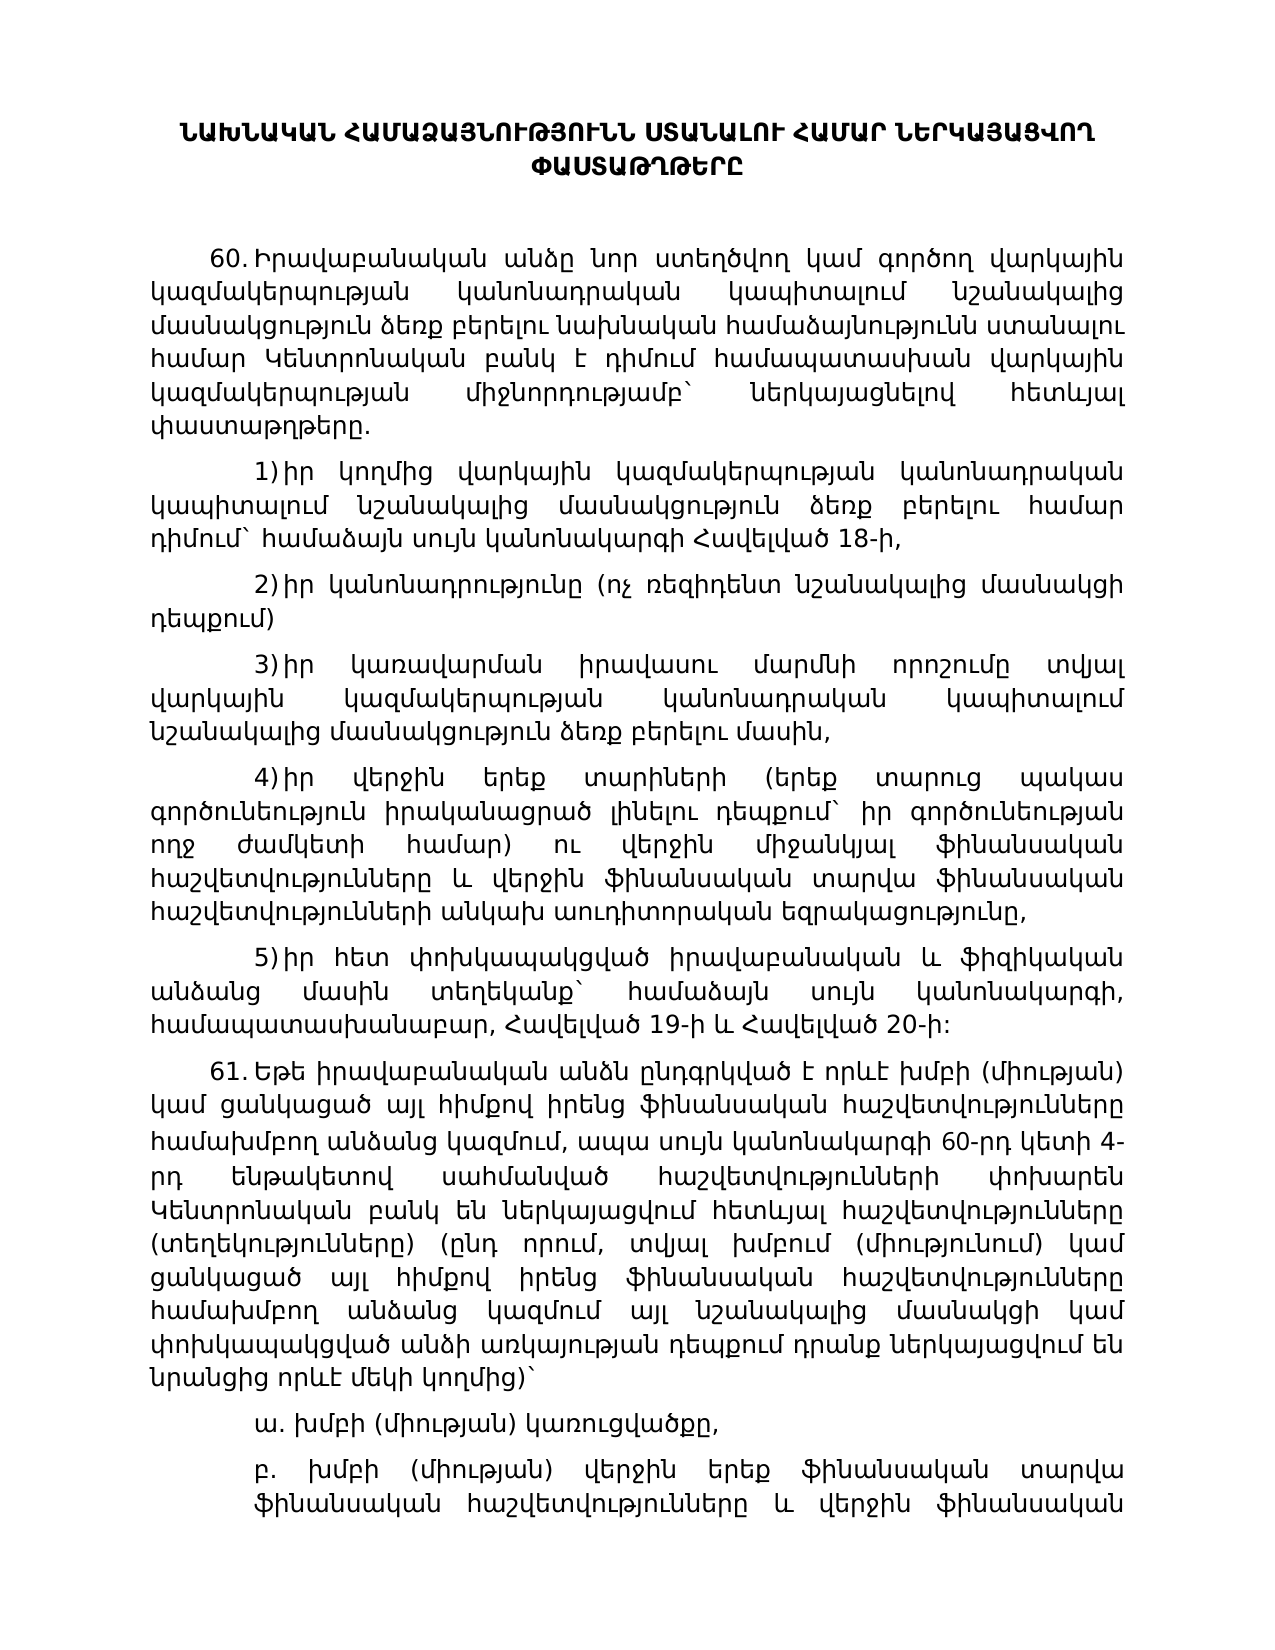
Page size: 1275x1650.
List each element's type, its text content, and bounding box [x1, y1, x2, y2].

list իր վերջին երեք տարիների (երեք տարուց պակաս գործունեություն իրականացրած լինելու դեպքում` իր գործունեության ողջ ժամկետի համար) ու վերջին միջանկյալ ֆինանսական հաշվետվությունները և վերջին ֆինանսական տարվա ֆինանսական հաշվետվությունների անկախ աուդիտորական եզրակացությունը, [150, 763, 1125, 927]
text ա. խմբի (միության) կառուցվածքը, [209, 1409, 1125, 1439]
list իր կանոնադրությունը (ոչ ռեզիդենտ նշանակալից մասնակցի դեպքում) [150, 571, 1125, 633]
list Իրավաբանական անձը նոր ստեղծվող կամ գործող վարկային կազմակերպության կանոնադրական կապիտալում նշանակալից մասնակցություն ձեռք բերելու նախնական համաձայնությունն ստանալու համար Կենտրոնական բանկ է դիմում համապատասխան վարկային կազմակերպության միջնորդությամբ` ներկայացնելով հետևյալ փաստաթղթերը. [150, 244, 1125, 441]
list իր կառավարման իրավասու մարմնի որոշումը տվյալ վարկային կազմակերպության կանոնադրական կապիտալում նշանակալից մասնակցություն ձեռք բերելու մասին, [150, 650, 1125, 747]
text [253, 1456, 1125, 1518]
list իր կողմից վարկային կազմակերպության կանոնադրական կապիտալում նշանակալից մասնակցություն ձեռք բերելու համար դիմում` համաձայն սույն կանոնակարգի Հավելված 18-ի, [150, 458, 1125, 554]
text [150, 118, 1125, 181]
list իր հետ փոխկապակցված իրավաբանական և ֆիզիկական անձանց մասին տեղեկանք` համաձայն սույն կանոնակարգի, համապատասխանաբար, Հավելված 19-ի և Հավելված 20-ի: [150, 944, 1125, 1040]
list Եթե իրավաբանական անձն ընդգրկված է որևէ խմբի (միության) կամ ցանկացած այլ հիմքով իրենց ֆինանսական հաշվետվությունները համախմբող անձանց կազմում, ապա սույն կանոնակարգի 60-րդ կետի 4-րդ ենթակետով սահմանված հաշվետվությունների փոխարեն Կենտրոնական բանկ են ներկայացվում հետևյալ հաշվետվությունները (տեղեկությունները) (ընդ որում, տվյալ խմբում (միությունում) կամ ցանկացած այլ հիմքով իրենց ֆինանսական հաշվետվությունները համախմբող անձանց կազմում այլ նշանակալից մասնակցի կամ փոխկապակցված անձի առկայության դեպքում դրանք ներկայացվում են նրանցից որևէ մեկի կողմից)` [150, 1057, 1125, 1393]
